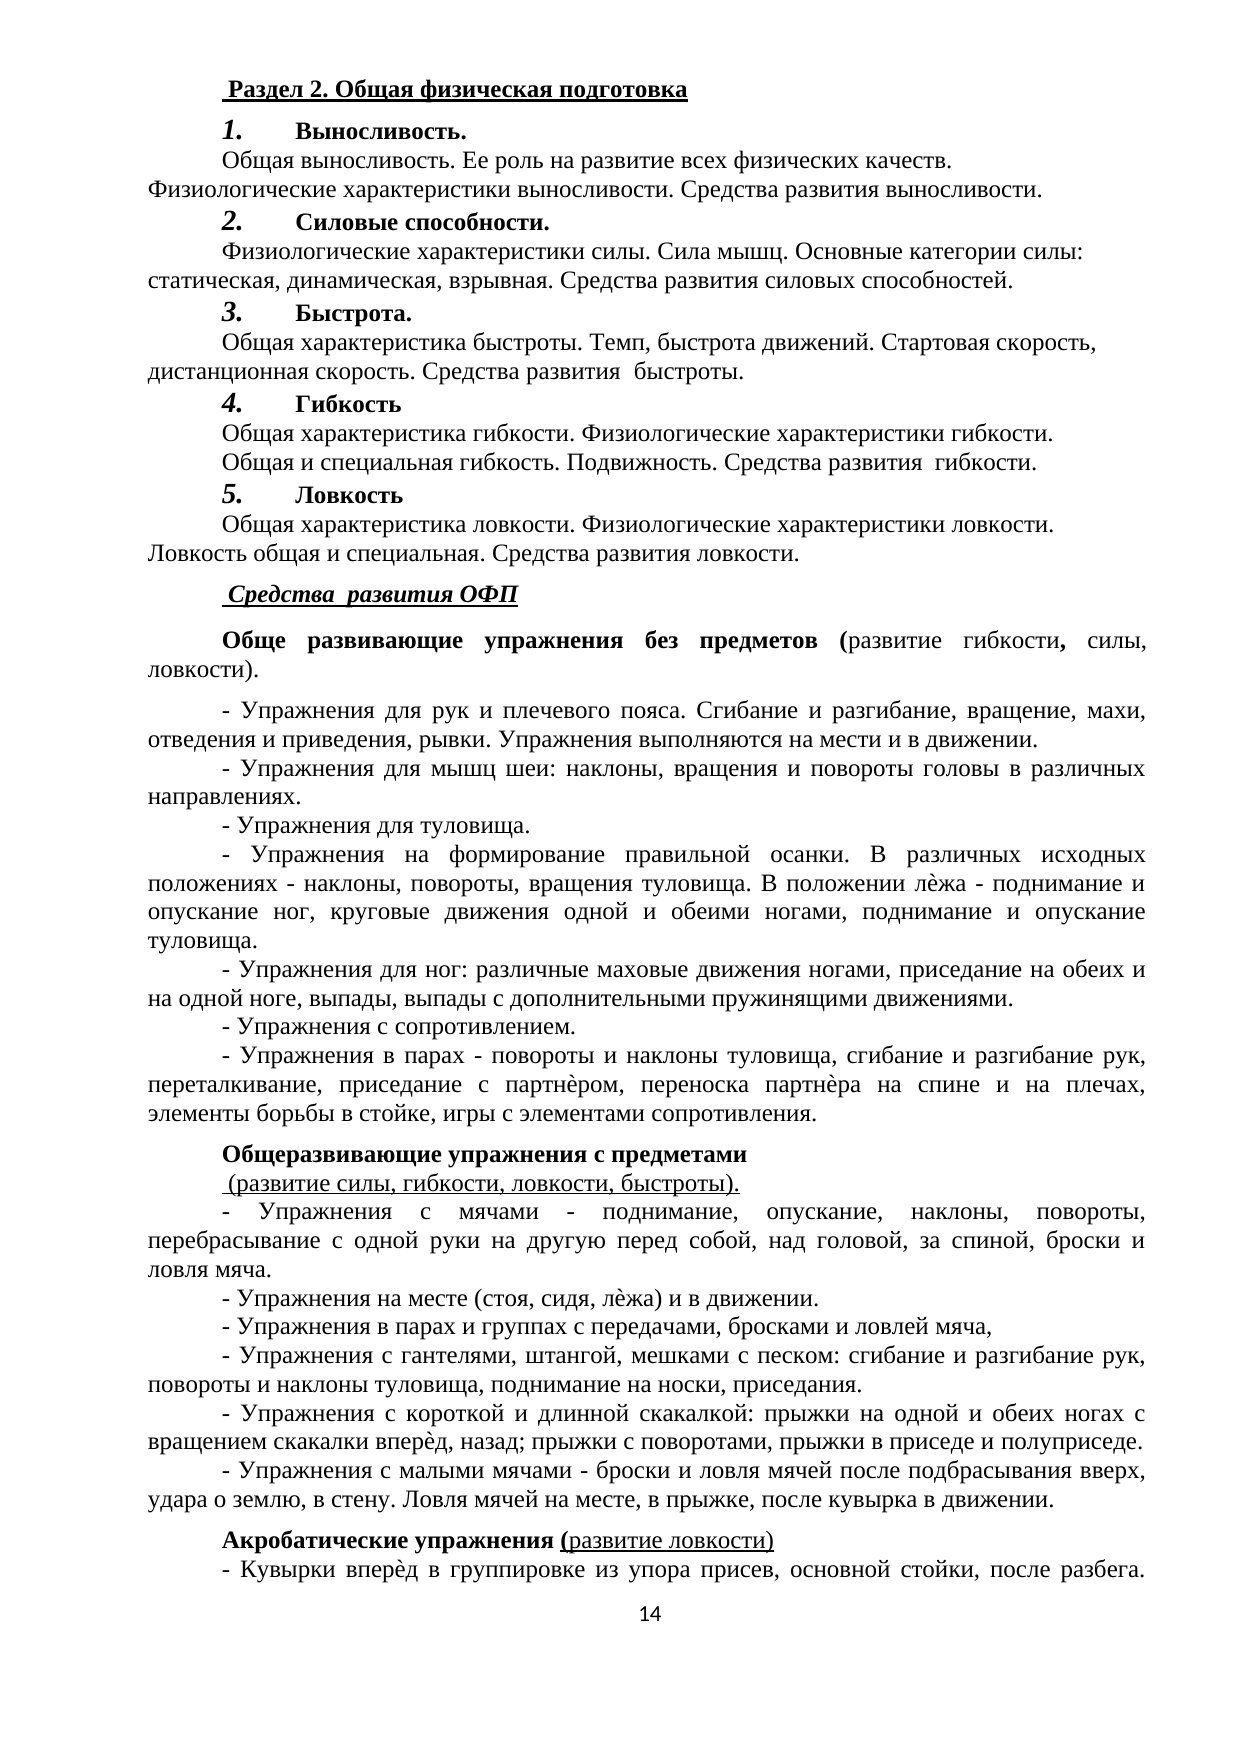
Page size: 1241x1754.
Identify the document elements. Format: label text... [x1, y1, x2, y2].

text Общая и специальная гибкость. Подвижность. Средства развития гибкости. [148, 447, 1147, 476]
text Обще развивающие упражнения без предметов (развитие гибкости, силы, ловкости). [148, 625, 1147, 683]
subtitle Общеразвивающие упражнения с предметами [148, 1139, 1147, 1168]
list - Упражнения для мышц шеи: наклоны, вращения и повороты головы в различных направлениях. [148, 753, 1147, 810]
subtitle Выносливость. [148, 112, 1147, 145]
list - Упражнения с малыми мячами - броски и ловля мячей после подбрасывания вверх, удара о землю, в стену. Ловля мячей на месте, в прыжке, после кувырка в движении. [148, 1455, 1147, 1513]
list - Упражнения в парах - повороты и наклоны туловища, сгибание и разгибание рук, переталкивание, приседание с партнѐром, переноска партнѐра на спине и на плечах, элементы борьбы в стойке, игры с элементами сопротивления. [148, 1040, 1147, 1126]
subtitle Раздел 2. Общая физическая подготовка [148, 74, 1147, 103]
subtitle Гибкость [148, 385, 1147, 418]
text Средства развития ОФП [148, 579, 1147, 608]
text Общая выносливость. Ее роль на развитие всех физических качеств. Физиологические характеристики выносливости. Средства развития выносливости. [148, 145, 1147, 203]
text Общая характеристика гибкости. Физиологические характеристики гибкости. [148, 418, 1147, 447]
text Акробатические упражнения (развитие ловкости) [148, 1525, 1147, 1554]
text Физиологические характеристики силы. Сила мышц. Основные категории силы: статическая, динамическая, взрывная. Средства развития силовых способностей. [148, 236, 1147, 294]
list - Упражнения с короткой и длинной скакалкой: прыжки на одной и обеих ногах с вращением скакалки вперѐд, назад; прыжки с поворотами, прыжки в приседе и полуприседе. [148, 1398, 1147, 1455]
subtitle Ловкость [148, 476, 1147, 509]
text (развитие силы, гибкости, ловкости, быстроты). [148, 1168, 1147, 1196]
text Общая характеристика быстроты. Темп, быстрота движений. Стартовая скорость, дистанционная скорость. Средства развития быстроты. [148, 327, 1147, 385]
list - Упражнения с мячами - поднимание, опускание, наклоны, повороты, перебрасывание с одной руки на другую перед собой, над головой, за спиной, броски и ловля мяча. [148, 1196, 1147, 1283]
list - Упражнения для туловища. [148, 810, 1147, 839]
list - Упражнения для рук и плечевого пояса. Сгибание и разгибание, вращение, махи, отведения и приведения, рывки. Упражнения выполняются на мести и в движении. [148, 695, 1147, 753]
subtitle Силовые способности. [148, 203, 1147, 236]
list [148, 1554, 1147, 1583]
subtitle Быстрота. [148, 294, 1147, 327]
text Общая характеристика ловкости. Физиологические характеристики ловкости. Ловкость общая и специальная. Средства развития ловкости. [148, 509, 1147, 567]
list - Упражнения на формирование правильной осанки. В различных исходных положениях - наклоны, повороты, вращения туловища. В положении лѐжа - поднимание и опускание ног, круговые движения одной и обеими ногами, поднимание и опускание туловища. [148, 839, 1147, 954]
list - Упражнения для ног: различные маховые движения ногами, приседание на обеих и на одной ноге, выпады, выпады с дополнительными пружинящими движениями. [148, 954, 1147, 1011]
list - Упражнения с сопротивлением. [148, 1011, 1147, 1040]
list - Упражнения в парах и группах с передачами, бросками и ловлей мяча, [148, 1311, 1147, 1340]
list - Упражнения с гантелями, штангой, мешками с песком: сгибание и разгибание рук, повороты и наклоны туловища, поднимание на носки, приседания. [148, 1340, 1147, 1398]
list - Упражнения на месте (стоя, сидя, лѐжа) и в движении. [148, 1283, 1147, 1311]
